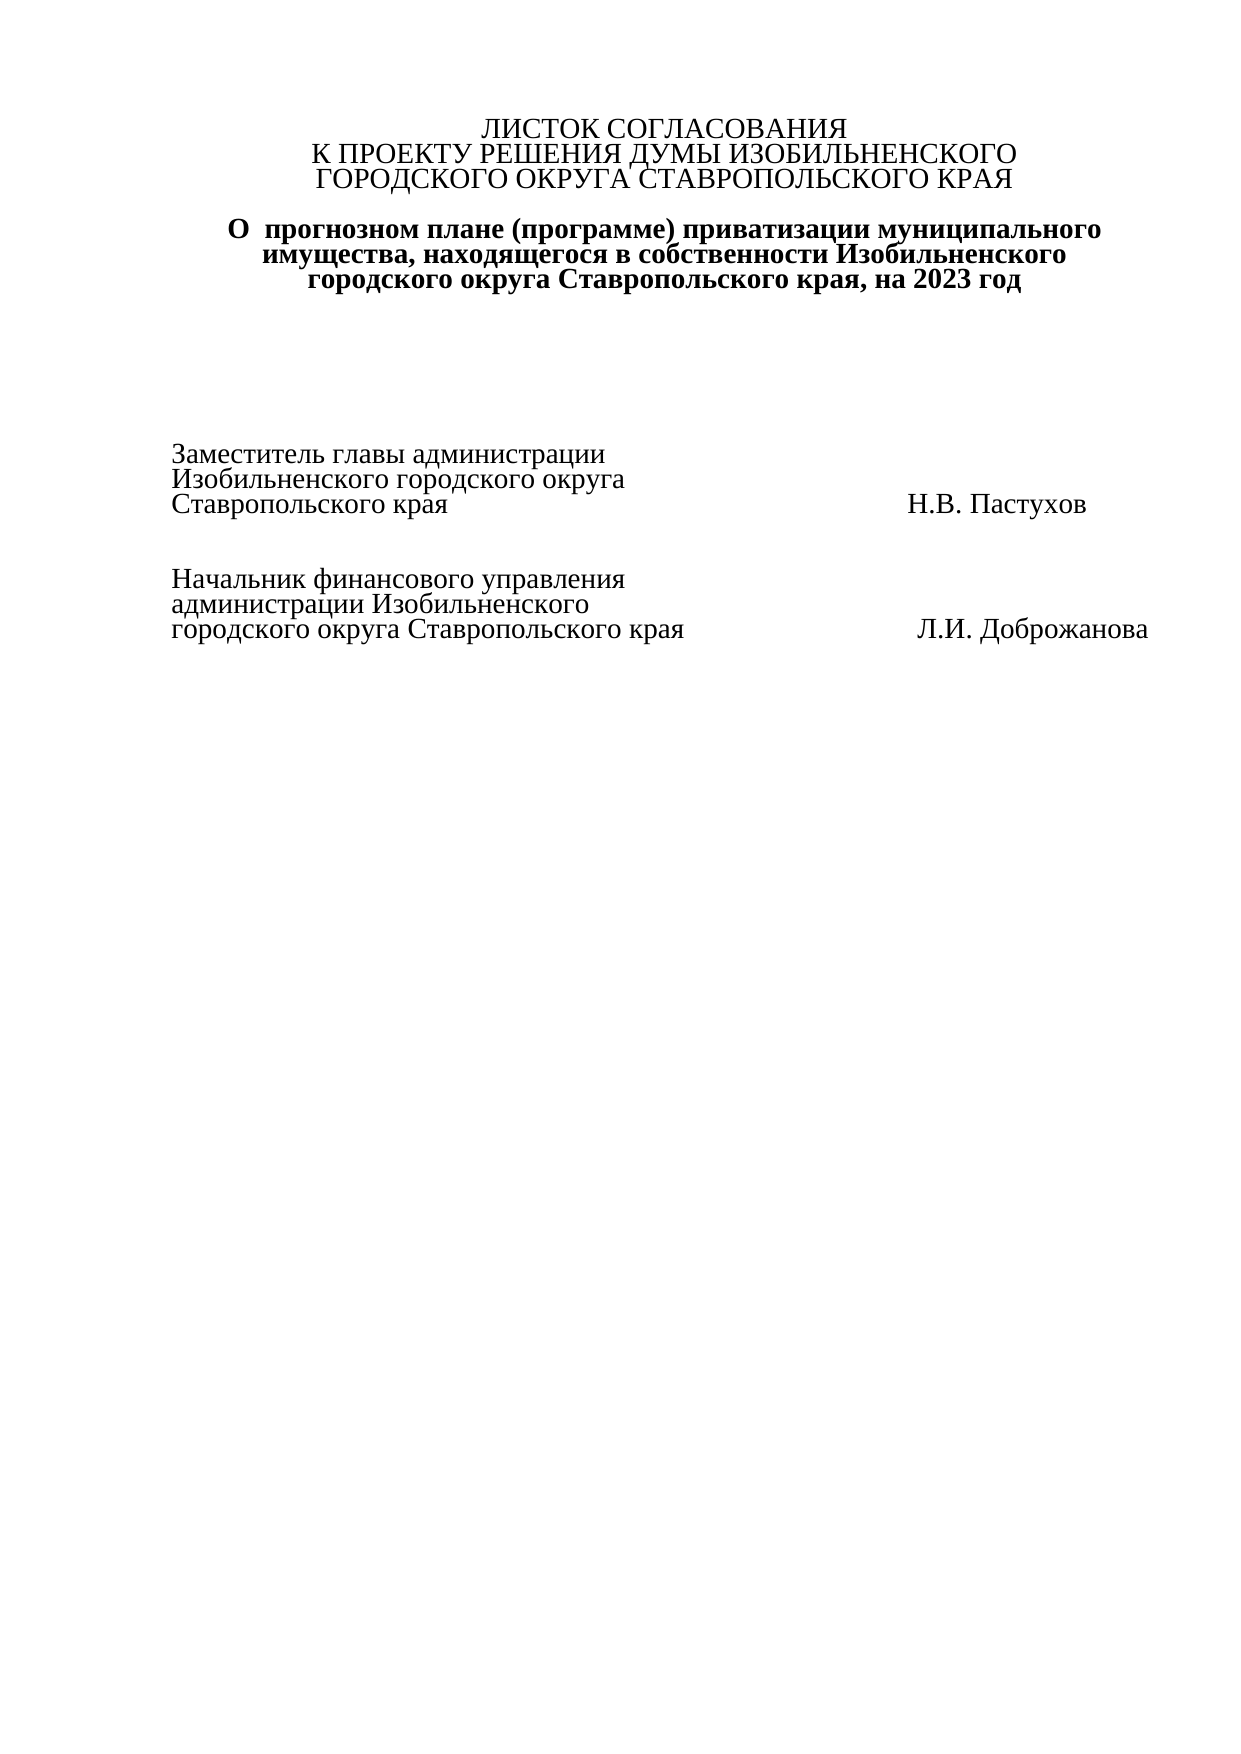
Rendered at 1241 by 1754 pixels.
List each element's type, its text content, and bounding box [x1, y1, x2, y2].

text К ПРОЕКТУ РЕШЕНИЯ ДУМЫ ИЗОБИЛЬНЕНСКОГО [177, 143, 1152, 168]
text Начальник финансового управления [171, 568, 321, 593]
text городского округа Ставропольского края Л.И. Доброжанова [171, 618, 1152, 643]
text Ставропольского края Н.В. Пастухов [171, 493, 1152, 518]
text ЛИСТОК СОГЛАСОВАНИЯ [177, 118, 1152, 143]
text Изобильненского городского округа [171, 468, 1152, 493]
text ГОРОДСКОГО ОКРУГА СТАВРОПОЛЬСКОГО КРАЯ [177, 168, 1152, 193]
text Заместитель главы администрации [171, 443, 1152, 468]
text администрации Изобильненского [171, 593, 1152, 618]
text Начальник финансового управления [324, 568, 1152, 593]
text О прогнозном плане (программе) приватизации муниципального имущества, находящегося в собственности Изобильненского [177, 218, 1152, 268]
text городского округа Ставропольского края, на 2023 год [177, 268, 1152, 293]
